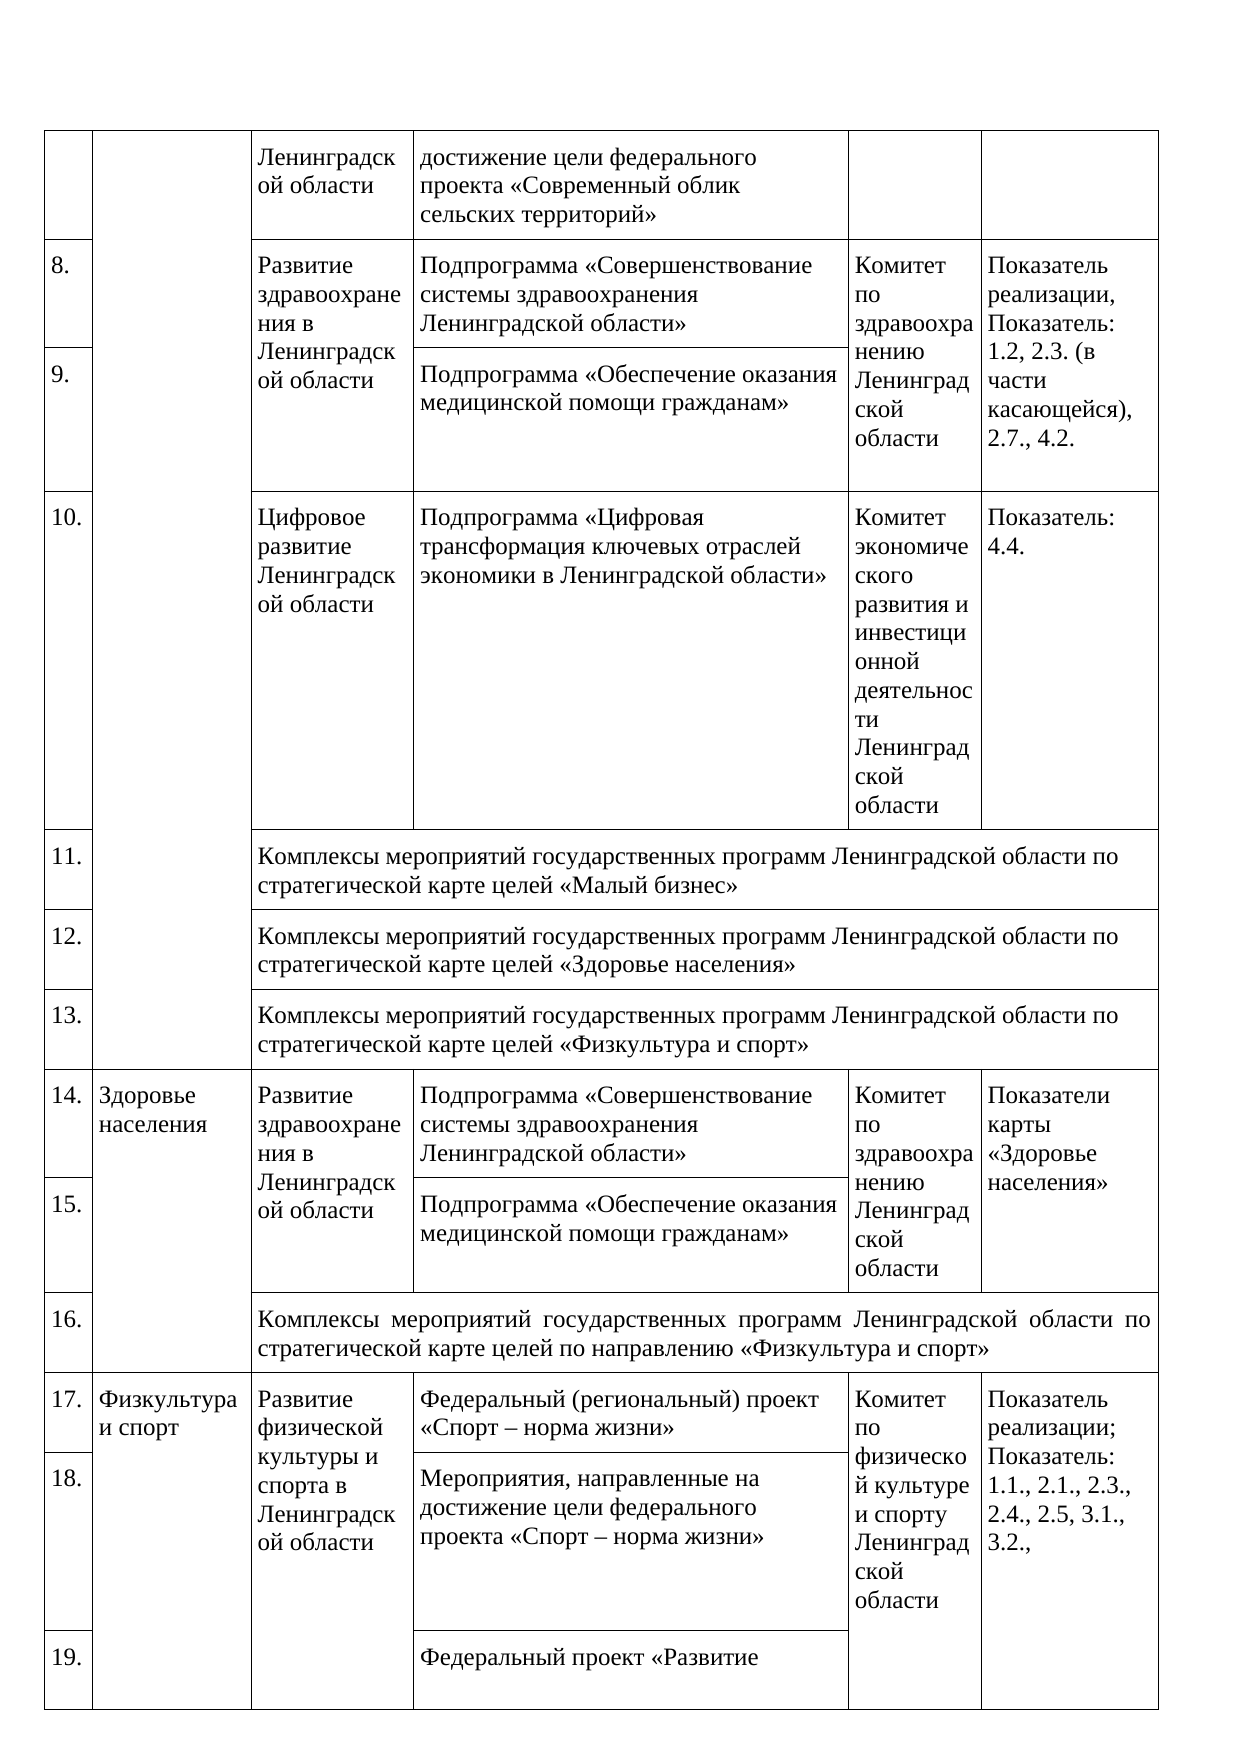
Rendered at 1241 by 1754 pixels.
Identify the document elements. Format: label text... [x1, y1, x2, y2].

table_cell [414, 1631, 848, 1709]
table_cell Подпрограмма «Цифровая трансформация ключевых отраслей экономики в Ленинградской области» [414, 492, 848, 829]
table_cell Комплексы мероприятий государственных программ Ленинградской области по стратегической карте целей по направлению «Физкультура и спорт» [252, 1293, 1158, 1372]
table_cell [45, 492, 92, 829]
table_cell Федеральный (региональный) проект «Спорт – норма жизни» [414, 1373, 848, 1452]
table_cell Показатель реализации; Показатель: 1.1., 2.1., 2.3., 2.4., 2.5, 3.1., 3.2., [982, 1373, 1158, 1709]
table_cell [45, 830, 92, 909]
table_cell Развитие здравоохранения в Ленинградской области [252, 240, 413, 491]
table_cell Комитет по здравоохранению Ленинградской области [849, 240, 981, 491]
table_cell [45, 1070, 92, 1177]
table_cell [45, 348, 92, 491]
table_cell Цифровое развитие Ленинградской области [252, 492, 413, 829]
table_cell Комплексы мероприятий государственных программ Ленинградской области по стратегической карте целей «Малый бизнес» [252, 830, 1158, 909]
table_cell Комплексы мероприятий государственных программ Ленинградской области по стратегической карте целей «Здоровье населения» [252, 910, 1158, 989]
table_cell [45, 240, 92, 347]
table_cell Развитие здравоохранения в Ленинградской области [252, 1070, 413, 1292]
table_cell Подпрограмма «Обеспечение оказания медицинской помощи гражданам» [414, 348, 848, 491]
table_cell Показатели карты «Здоровье населения» [982, 1070, 1158, 1292]
table_cell [45, 131, 92, 238]
table_cell Комплексы мероприятий государственных программ Ленинградской области по стратегической карте целей «Физкультура и спорт» [252, 990, 1158, 1069]
table_cell Мероприятия, направленные на достижение цели федерального проекта «Спорт – норма жизни» [414, 1453, 848, 1630]
table_cell Комитет по здравоохранению Ленинградской области [849, 1070, 981, 1292]
table_cell Развитие физической культуры и спорта в Ленинградской области [252, 1373, 413, 1709]
table_cell [45, 990, 92, 1069]
table_cell [45, 1453, 92, 1630]
table_cell Показатель: 4.4. [982, 492, 1158, 829]
table_cell Физкультура и спорт [93, 1373, 251, 1709]
table_cell [45, 1631, 92, 1709]
table_cell [45, 1293, 92, 1372]
table_cell [45, 910, 92, 989]
table_cell Подпрограмма «Обеспечение оказания медицинской помощи гражданам» [414, 1178, 848, 1292]
table_cell Комитет по физической культуре и спорту Ленинградской области [849, 1373, 981, 1709]
table_cell [45, 1178, 92, 1292]
table_cell Подпрограмма «Совершенствование системы здравоохранения Ленинградской области» [414, 1070, 848, 1177]
table_cell Подпрограмма «Совершенствование системы здравоохранения Ленинградской области» [414, 240, 848, 347]
table_cell Комитет экономического развития и инвестиционной деятельности Ленинградской области [849, 492, 981, 829]
table_cell Показатель реализации, Показатель: 1.2, 2.3. (в части касающейся), 2.7., 4.2. [982, 240, 1158, 491]
table_cell [45, 1373, 92, 1452]
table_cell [414, 131, 848, 238]
table_cell Здоровье населения [93, 1070, 251, 1372]
